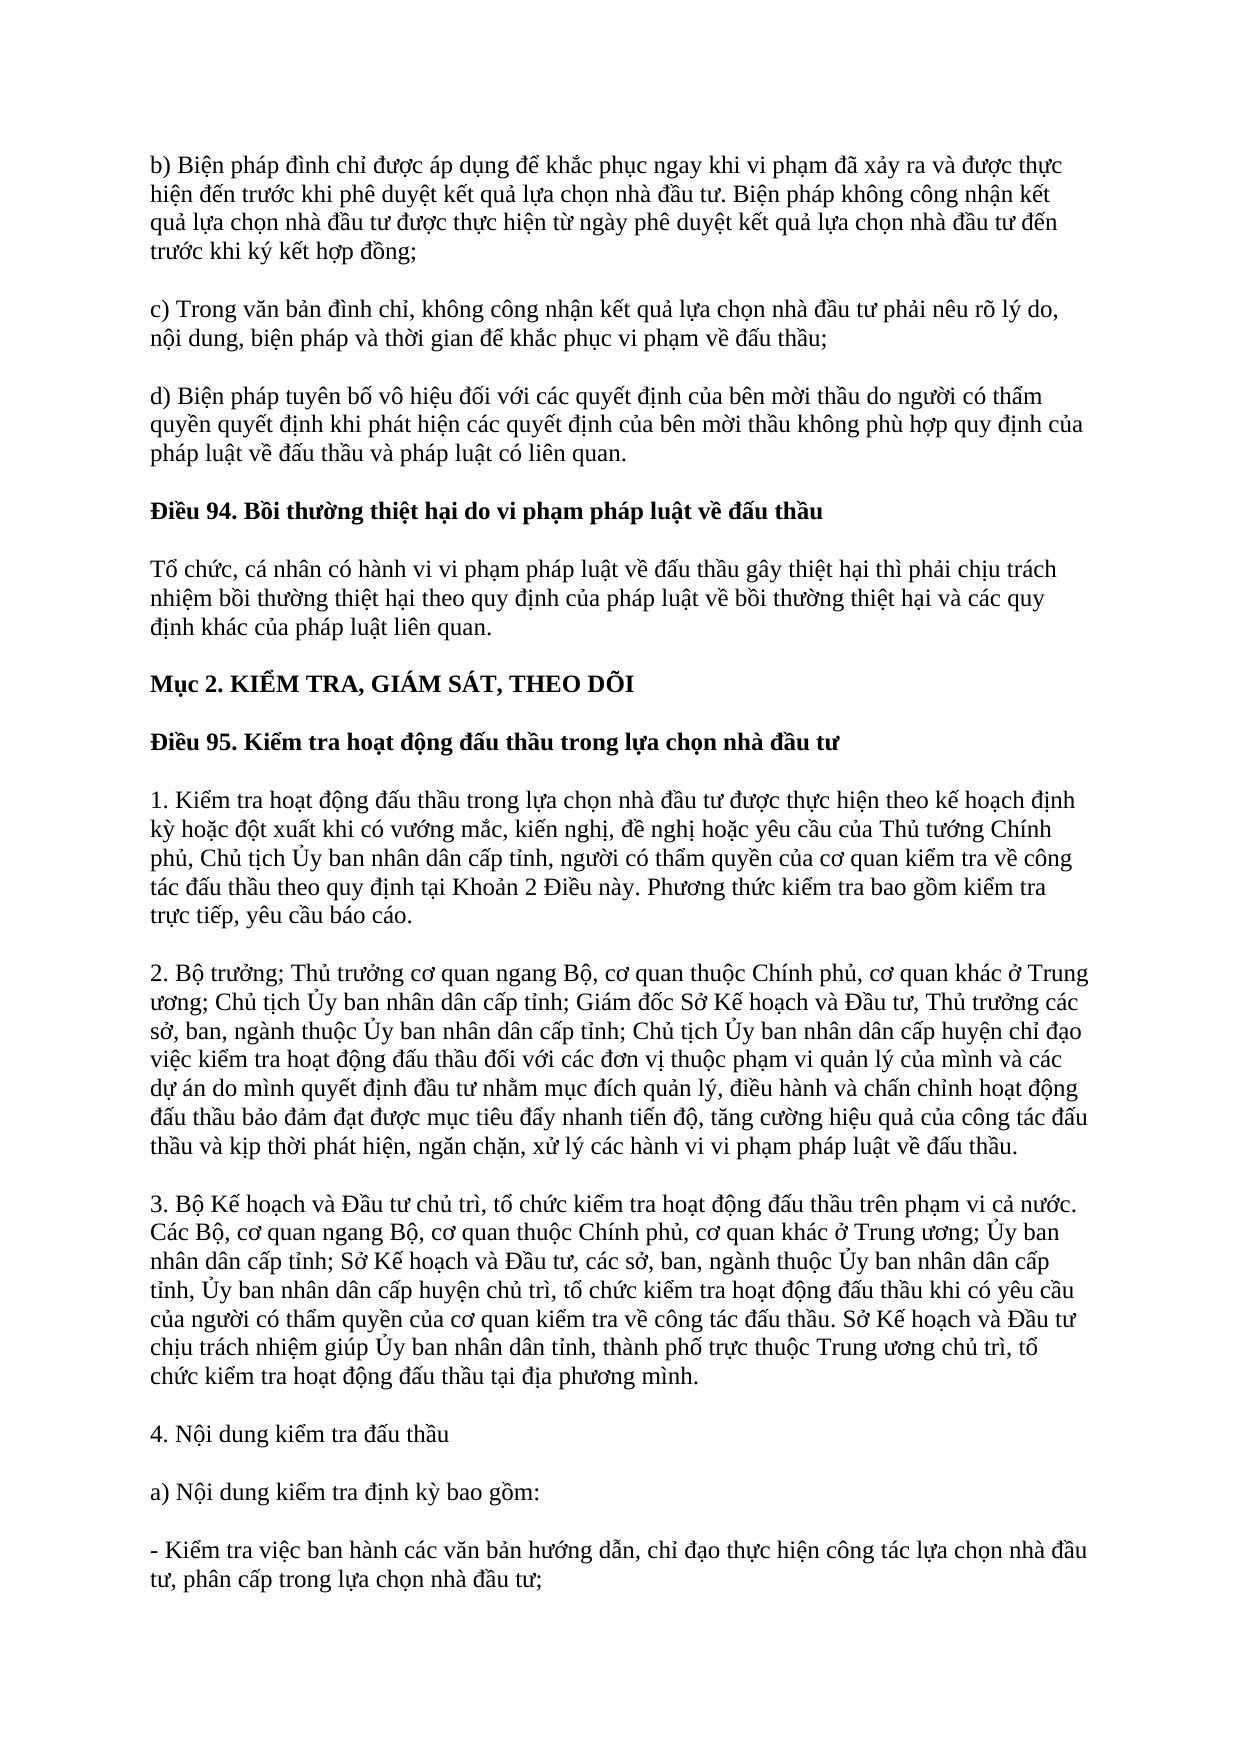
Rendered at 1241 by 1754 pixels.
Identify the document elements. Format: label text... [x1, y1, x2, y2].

text d) Biện pháp tuyên bố vô hiệu đối với các quyết định của bên mời thầu do người có thẩm quyền quyết định khi phát hiện các quyết định của bên mời thầu không phù hợp quy định của pháp luật về đấu thầu và pháp luật có liên quan. [150, 381, 1090, 467]
text 4. Nội dung kiểm tra đấu thầu [150, 1419, 1090, 1448]
text 3. Bộ Kế hoạch và Đầu tư chủ trì, tổ chức kiểm tra hoạt động đấu thầu trên phạm vi cả nước. Các Bộ, cơ quan ngang Bộ, cơ quan thuộc Chính phủ, cơ quan khác ở Trung ương; Ủy ban nhân dân cấp tỉnh; Sở Kế hoạch và Đầu tư, các sở, ban, ngành thuộc Ủy ban nhân dân cấp tỉnh, Ủy ban nhân dân cấp huyện chủ trì, tổ chức kiểm tra hoạt động đấu thầu khi có yêu cầu của người có thẩm quyền của cơ quan kiểm tra về công tác đấu thầu. Sở Kế hoạch và Đầu tư chịu trách nhiệm giúp Ủy ban nhân dân tỉnh, thành phố trực thuộc Trung ương chủ trì, tổ chức kiểm tra hoạt động đấu thầu tại địa phương mình. [150, 1189, 1090, 1390]
text Điều 95. Kiểm tra hoạt động đấu thầu trong lựa chọn nhà đầu tư [150, 727, 1090, 756]
text a) Nội dung kiểm tra định kỳ bao gồm: [150, 1477, 1090, 1506]
text b) Biện pháp đình chỉ được áp dụng để khắc phục ngay khi vi phạm đã xảy ra và được thực hiện đến trước khi phê duyệt kết quả lựa chọn nhà đầu tư. Biện pháp không công nhận kết quả lựa chọn nhà đầu tư được thực hiện từ ngày phê duyệt kết quả lựa chọn nhà đầu tư đến trước khi ký kết hợp đồng; [150, 150, 1090, 265]
text Điều 94. Bồi thường thiệt hại do vi phạm pháp luật về đấu thầu [150, 496, 1090, 525]
text 1. Kiểm tra hoạt động đấu thầu trong lựa chọn nhà đầu tư được thực hiện theo kế hoạch định kỳ hoặc đột xuất khi có vướng mắc, kiến nghị, đề nghị hoặc yêu cầu của Thủ tướng Chính phủ, Chủ tịch Ủy ban nhân dân cấp tỉnh, người có thẩm quyền của cơ quan kiểm tra về công tác đấu thầu theo quy định tại Khoản 2 Điều này. Phương thức kiểm tra bao gồm kiểm tra trực tiếp, yêu cầu báo cáo. [150, 785, 1090, 929]
text Mục 2. KIỂM TRA, GIÁM SÁT, THEO DÕI [150, 669, 1090, 698]
text Tổ chức, cá nhân có hành vi vi phạm pháp luật về đấu thầu gây thiệt hại thì phải chịu trách nhiệm bồi thường thiệt hại theo quy định của pháp luật về bồi thường thiệt hại và các quy định khác của pháp luật liên quan. [150, 554, 1090, 640]
text - Kiểm tra việc ban hành các văn bản hướng dẫn, chỉ đạo thực hiện công tác lựa chọn nhà đầu tư, phân cấp trong lựa chọn nhà đầu tư; [150, 1535, 1090, 1592]
text c) Trong văn bản đình chỉ, không công nhận kết quả lựa chọn nhà đầu tư phải nêu rõ lý do, nội dung, biện pháp và thời gian để khắc phục vi phạm về đấu thầu; [150, 294, 1090, 352]
text 2. Bộ trưởng; Thủ trưởng cơ quan ngang Bộ, cơ quan thuộc Chính phủ, cơ quan khác ở Trung ương; Chủ tịch Ủy ban nhân dân cấp tỉnh; Giám đốc Sở Kế hoạch và Đầu tư, Thủ trưởng các sở, ban, ngành thuộc Ủy ban nhân dân cấp tỉnh; Chủ tịch Ủy ban nhân dân cấp huyện chỉ đạo việc kiểm tra hoạt động đấu thầu đối với các đơn vị thuộc phạm vi quản lý của mình và các dự án do mình quyết định đầu tư nhằm mục đích quản lý, điều hành và chấn chỉnh hoạt động đấu thầu bảo đảm đạt được mục tiêu đẩy nhanh tiến độ, tăng cường hiệu quả của công tác đấu thầu và kịp thời phát hiện, ngăn chặn, xử lý các hành vi vi phạm pháp luật về đấu thầu. [150, 958, 1090, 1159]
